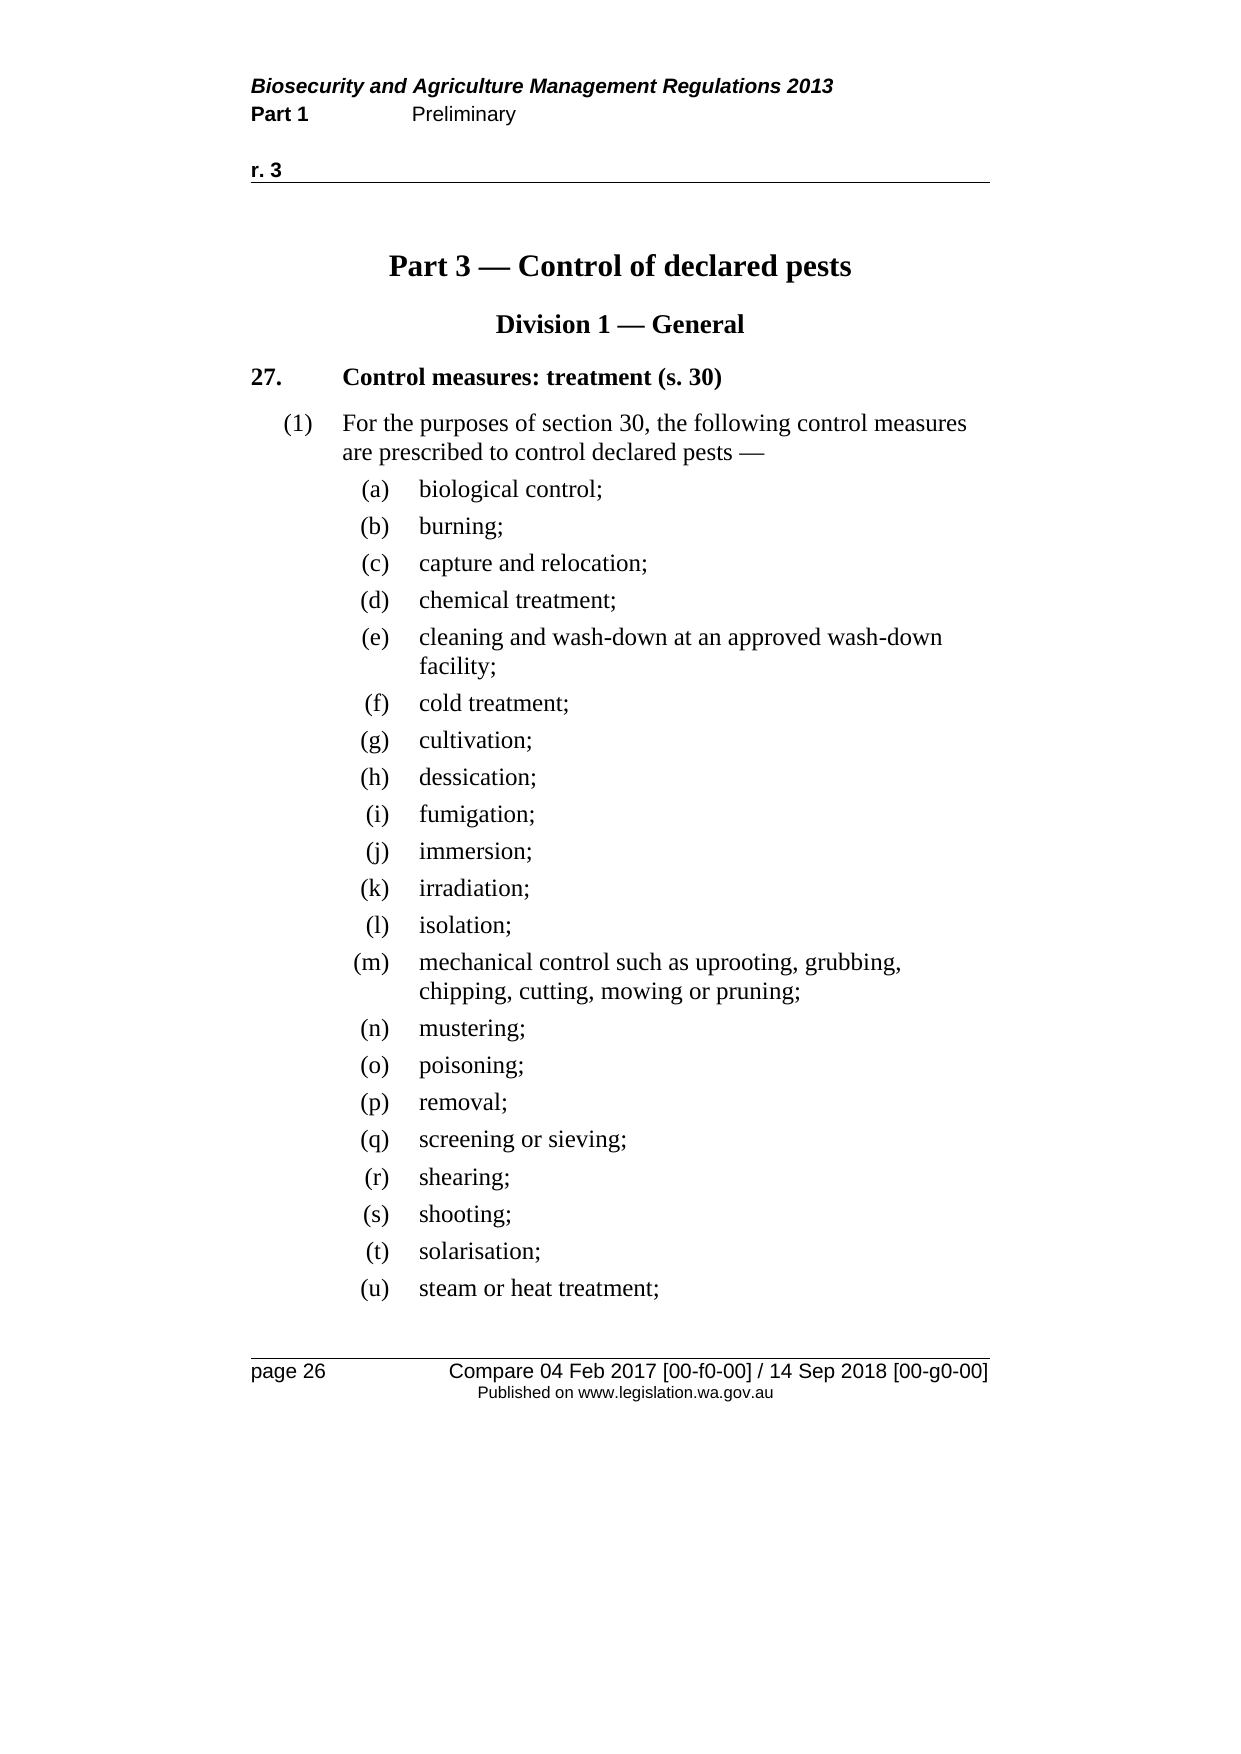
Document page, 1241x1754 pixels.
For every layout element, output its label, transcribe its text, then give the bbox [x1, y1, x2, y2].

text (c) capture and relocation; [251, 548, 990, 577]
text (u) steam or heat treatment; [251, 1273, 990, 1302]
text (l) isolation; [251, 910, 990, 939]
subtitle Division 1 — General [251, 308, 990, 339]
text (p) removal; [251, 1087, 990, 1116]
text (o) poisoning; [251, 1050, 990, 1079]
text (a) biological control; [251, 474, 990, 502]
text (h) dessication; [251, 762, 990, 791]
subtitle Part 3 — Control of declared pests [251, 247, 990, 283]
text (n) mustering; [251, 1013, 990, 1042]
text (e) cleaning and wash-down at an approved wash-down facility; [251, 622, 990, 679]
text (k) irradiation; [251, 873, 990, 902]
text (j) immersion; [251, 836, 990, 865]
text (g) cultivation; [251, 725, 990, 754]
text (r) shearing; [251, 1162, 990, 1190]
subtitle 27. Control measures: treatment (s. 30) [251, 362, 990, 391]
text (t) solarisation; [251, 1236, 990, 1264]
text (q) screening or sieving; [251, 1124, 990, 1153]
text (i) fumigation; [251, 799, 990, 828]
text (m) mechanical control such as uprooting, grubbing, chipping, cutting, mowing or pruning; [251, 947, 990, 1005]
text (1) For the purposes of section 30, the following control measures are prescribed to control declared pests — [251, 408, 990, 465]
text (d) chemical treatment; [251, 585, 990, 614]
text (s) shooting; [251, 1199, 990, 1227]
text (f) cold treatment; [251, 688, 990, 717]
text (b) burning; [251, 511, 990, 539]
